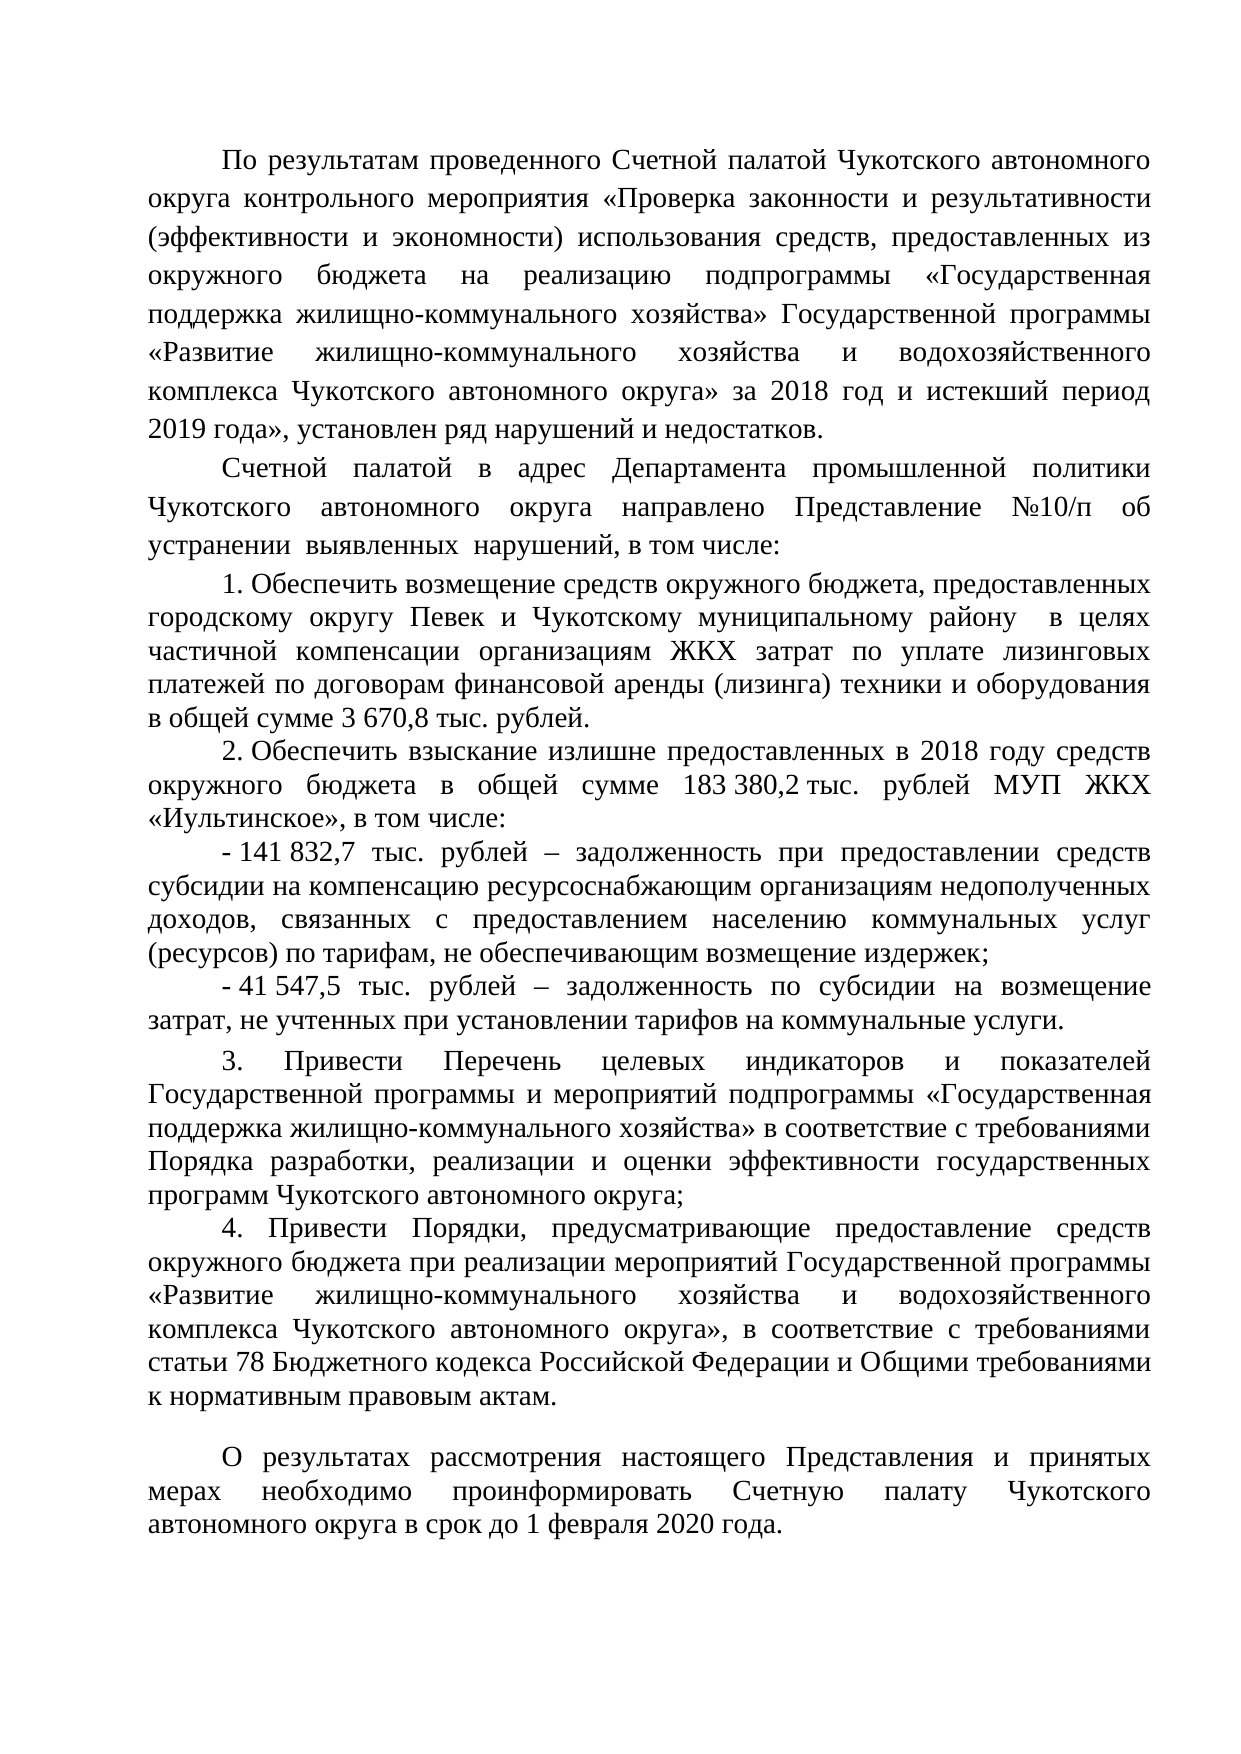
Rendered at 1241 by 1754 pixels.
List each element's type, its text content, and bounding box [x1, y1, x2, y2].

text Счетной палатой в адрес Департамента промышленной политики Чукотского автономного округа направлено Представление №10/п об устранении выявленных нарушений, в том числе: [148, 450, 1152, 561]
text - 41 547,5 тыс. рублей – задолженность по субсидии на возмещение затрат, не учтенных при установлении тарифов на коммунальные услуги. [148, 968, 1152, 1035]
text 4. Привести Порядки, предусматривающие предоставление средств окружного бюджета при реализации мероприятий Государственной программы «Развитие жилищно-коммунального хозяйства и водохозяйственного комплекса Чукотского автономного округа», в соответствие с требованиями статьи 78 Бюджетного кодекса Российской Федерации и Общими требованиями к нормативным правовым актам. [148, 1210, 1152, 1412]
text 2. Обеспечить взыскание излишне предоставленных в 2018 году средств окружного бюджета в общей сумме 183 380,2 тыс. рублей МУП ЖКХ «Иультинское», в том числе: [148, 733, 1152, 834]
text 1. Обеспечить возмещение средств окружного бюджета, предоставленных городскому округу Певек и Чукотскому муниципальному району в целях частичной компенсации организациям ЖКХ затрат по уплате лизинговых платежей по договорам финансовой аренды (лизинга) техники и оборудования в общей сумме 3 670,8 тыс. рублей. [148, 566, 1152, 733]
text По результатам проведенного Счетной палатой Чукотского автономного округа контрольного мероприятия «Проверка законности и результативности (эффективности и экономности) использования средств, предоставленных из окружного бюджета на реализацию подпрограммы «Государственная поддержка жилищно-коммунального хозяйства» Государственной программы «Развитие жилищно-коммунального хозяйства и водохозяйственного комплекса Чукотского автономного округа» за 2018 год и истекший период 2019 года», установлен ряд нарушений и недостатков. [148, 142, 1152, 445]
text О результатах рассмотрения настоящего Представления и принятых мерах необходимо проинформировать Счетную палату Чукотского автономного округа в срок до 1 февраля 2020 года. [148, 1439, 1152, 1540]
text - 141 832,7 тыс. рублей – задолженность при предоставлении средств субсидии на компенсацию ресурсоснабжающим организациям недополученных доходов, связанных с предоставлением населению коммунальных услуг (ресурсов) по тарифам, не обеспечивающим возмещение издержек; [148, 834, 1152, 968]
text 3. Привести Перечень целевых индикаторов и показателей Государственной программы и мероприятий подпрограммы «Государственная поддержка жилищно-коммунального хозяйства» в соответствие с требованиями Порядка разработки, реализации и оценки эффективности государственных программ Чукотского автономного округа; [148, 1043, 1152, 1210]
